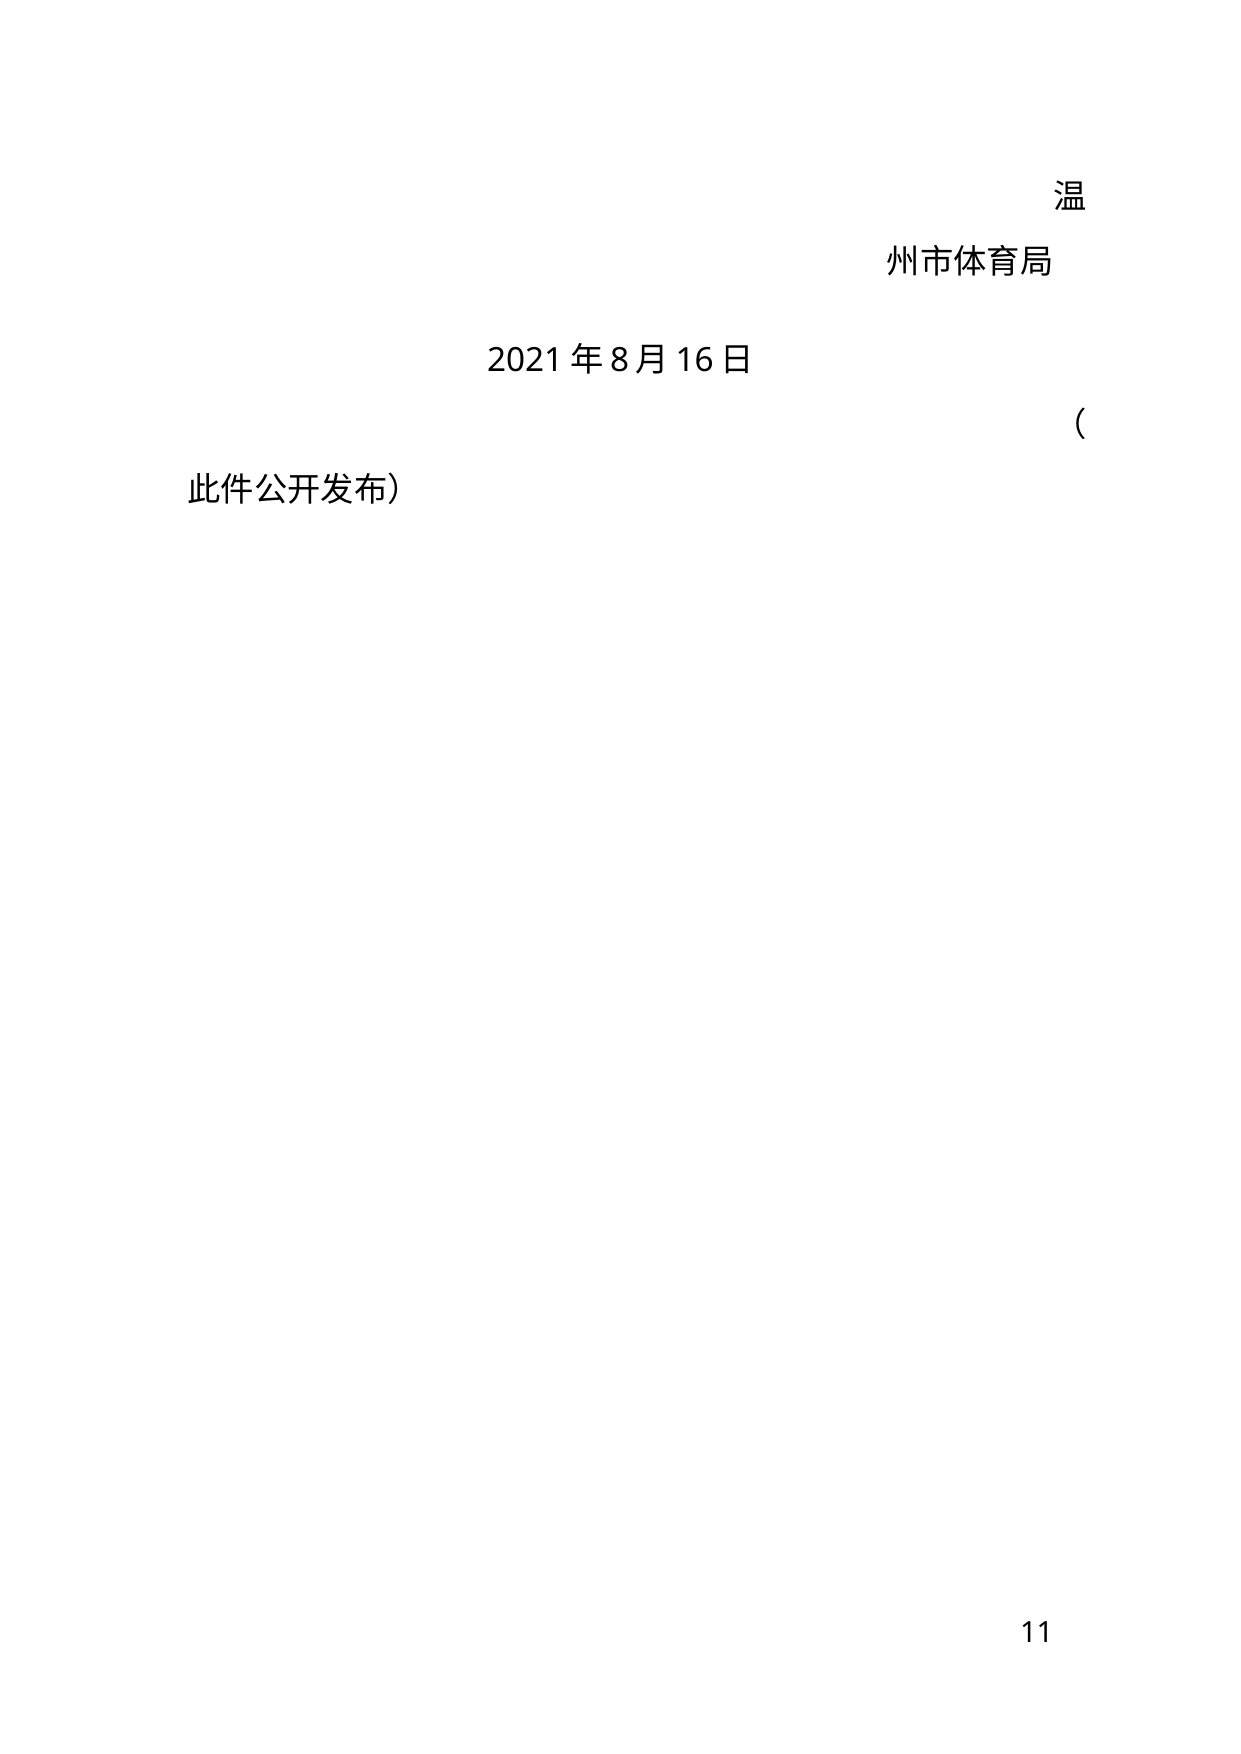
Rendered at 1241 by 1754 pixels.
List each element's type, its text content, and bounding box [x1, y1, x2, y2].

text 温州市体育局 [187, 162, 1053, 292]
text （此件公开发布） [187, 389, 1053, 519]
